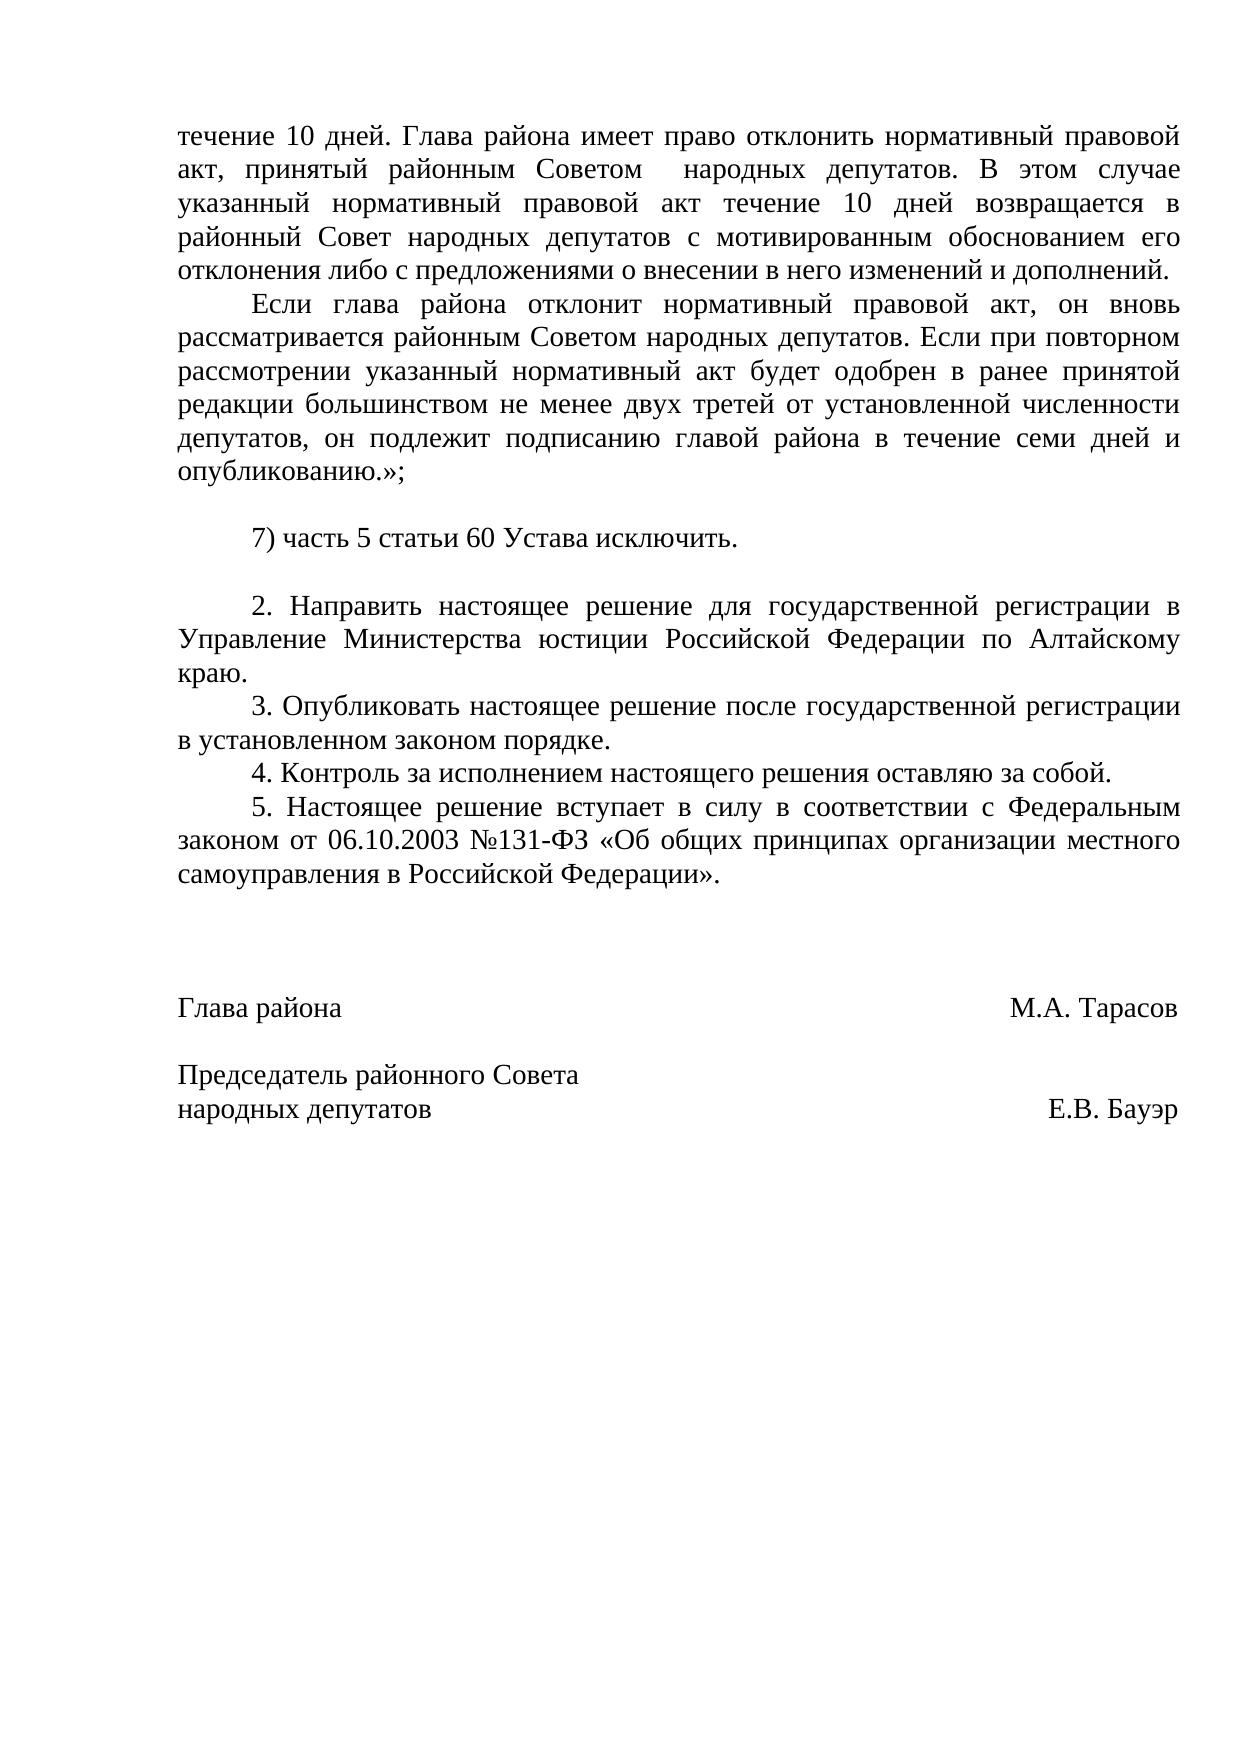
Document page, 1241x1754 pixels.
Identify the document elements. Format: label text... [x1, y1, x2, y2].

text 7) часть 5 статьи 60 Устава исключить. [177, 521, 1181, 554]
text 3. Опубликовать настоящее решение после государственной регистрации в установленном законом порядке. [177, 688, 1181, 755]
text 2. Направить настоящее решение для государственной регистрации в Управление Министерства юстиции Российской Федерации по Алтайскому краю. [177, 588, 1181, 688]
text 4. Контроль за исполнением настоящего решения оставляю за собой. [177, 755, 1181, 789]
text Глава района М.А. Тарасов [177, 990, 1181, 1024]
text народных депутатов Е.В. Бауэр [177, 1091, 1181, 1124]
text Председатель районного Совета [177, 1057, 1181, 1091]
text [177, 118, 1181, 286]
text 5. Настоящее решение вступает в силу в соответствии с Федеральным законом от 06.10.2003 №131-ФЗ «Об общих принципах организации местного самоуправления в Российской Федерации». [177, 789, 1181, 889]
text Если глава района отклонит нормативный правовой акт, он вновь рассматривается районным Советом народных депутатов. Если при повторном рассмотрении указанный нормативный акт будет одобрен в ранее принятой редакции большинством не менее двух третей от установленной численности депутатов, он подлежит подписанию главой района в течение семи дней и опубликованию.»; [177, 286, 1181, 487]
